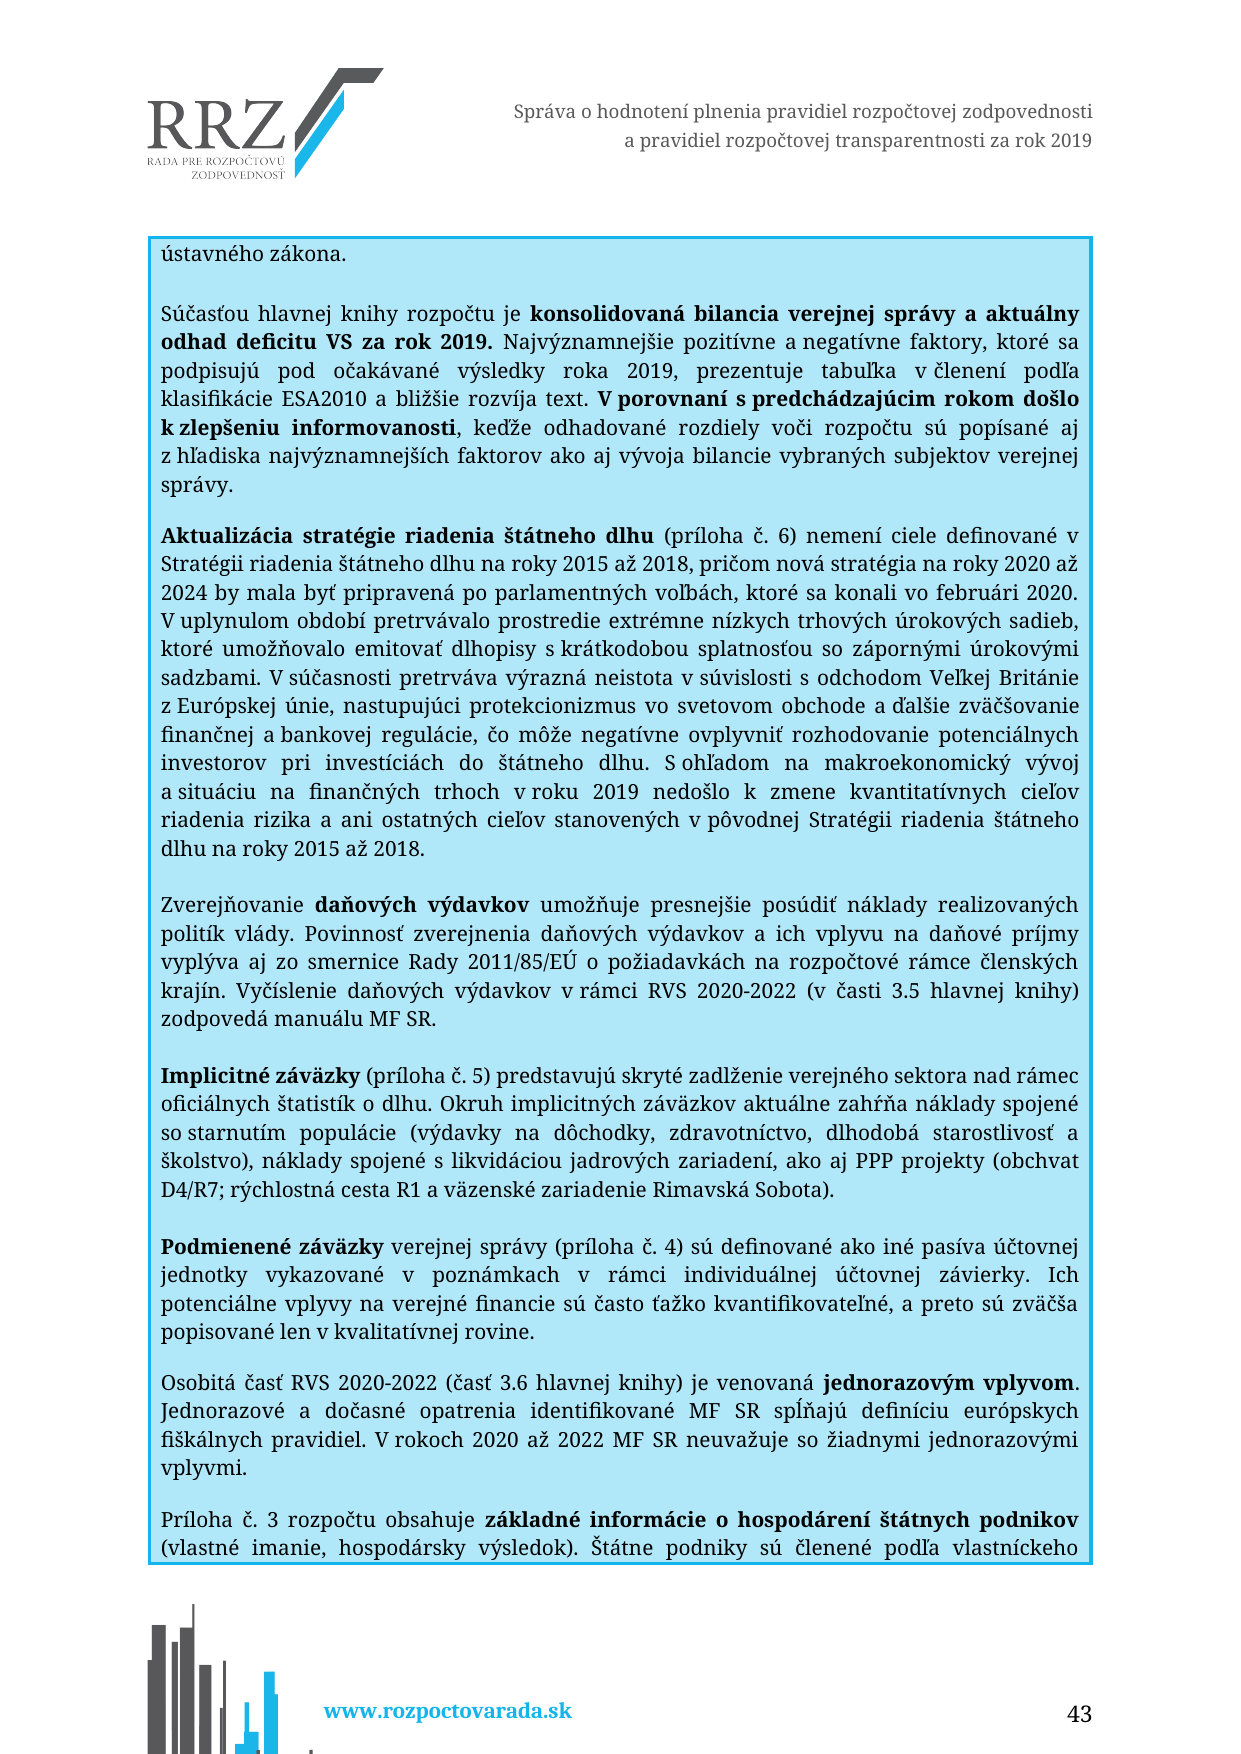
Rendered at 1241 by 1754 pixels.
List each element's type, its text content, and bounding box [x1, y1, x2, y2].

picture [147, 68, 384, 179]
picture [147, 1604, 313, 1754]
